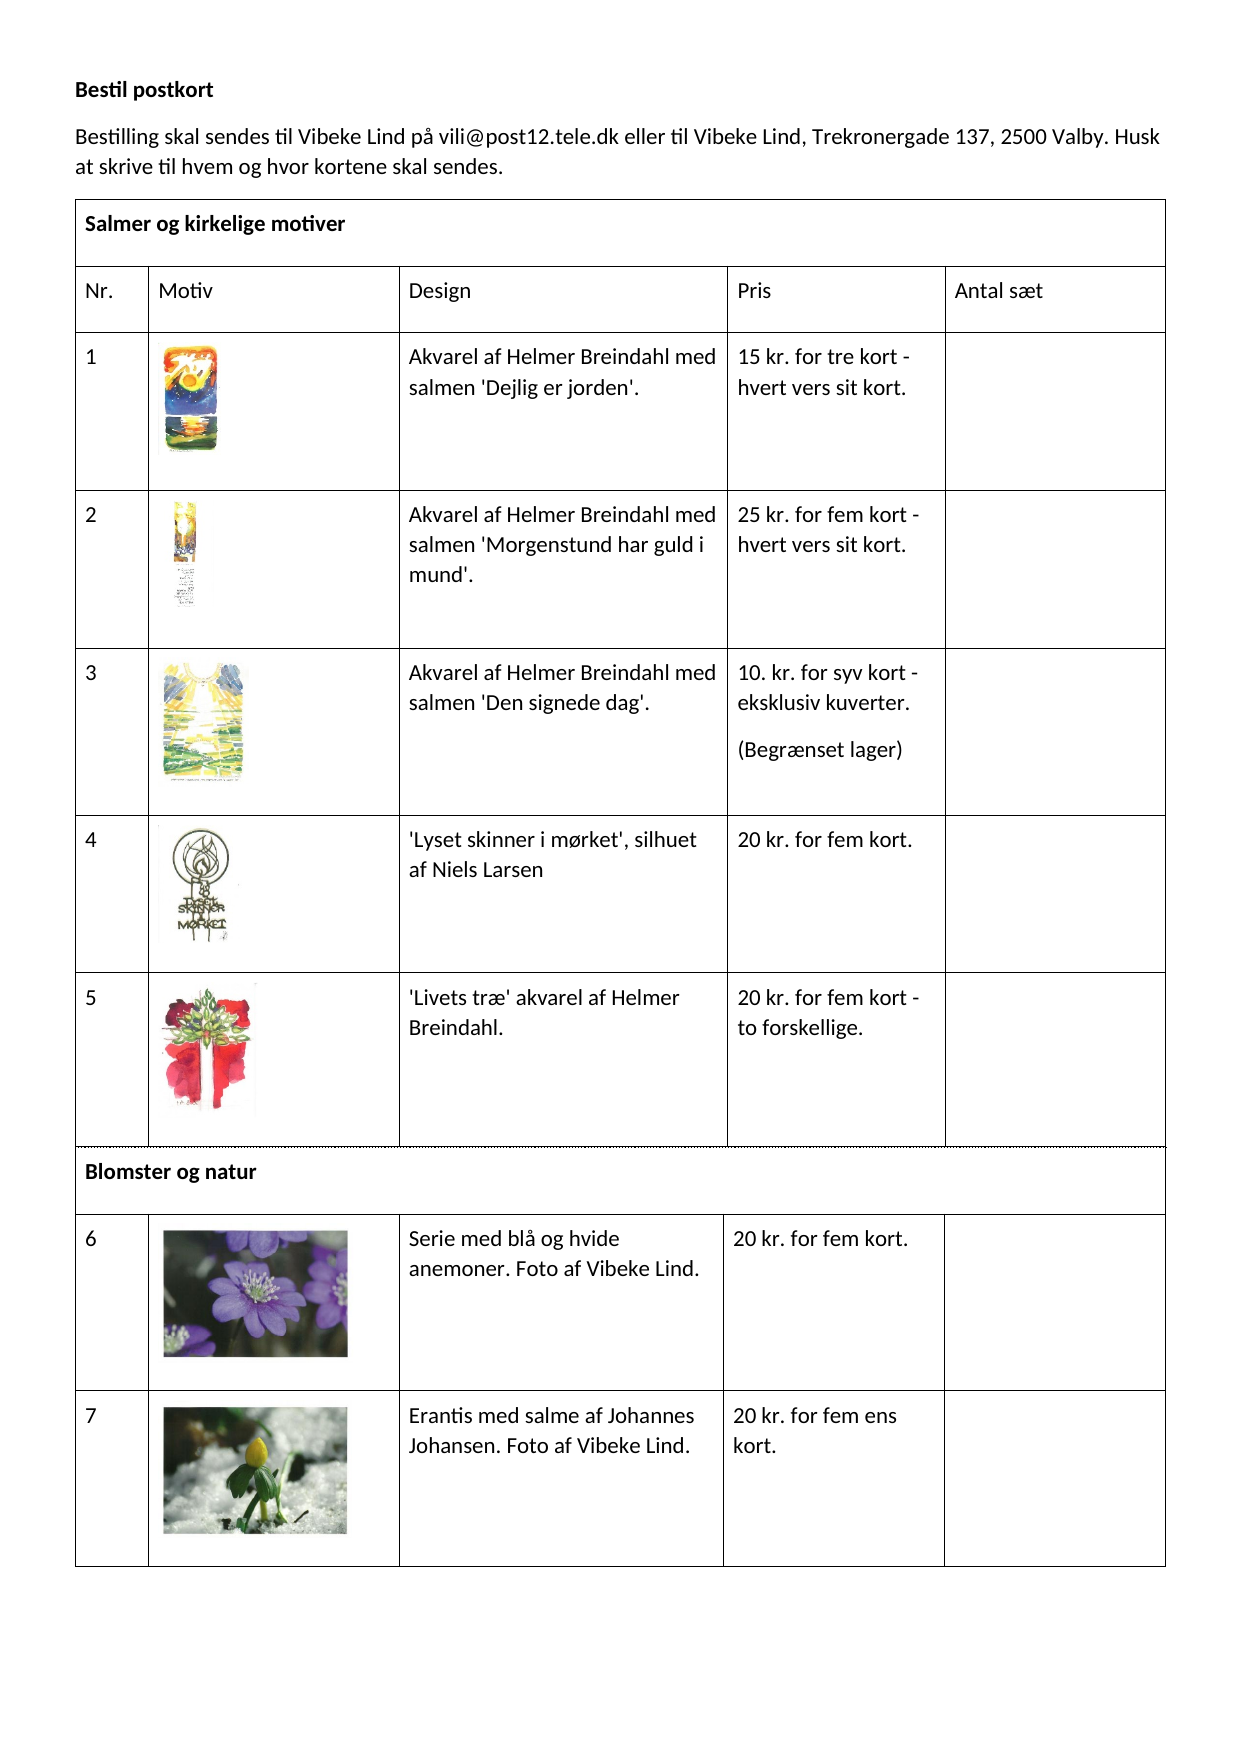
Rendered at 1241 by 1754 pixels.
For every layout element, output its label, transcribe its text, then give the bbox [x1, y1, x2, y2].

table_cell [149, 649, 399, 814]
table_cell 15 kr. for tre kort - hvert vers sit kort. [728, 333, 945, 490]
table_cell 5 [76, 973, 148, 1146]
table_cell Design [400, 267, 727, 332]
table_cell 20 kr. for fem kort - to forskellige. [728, 973, 945, 1146]
table_cell Serie med blå og hvide anemoner. Foto af Vibeke Lind. [400, 1215, 723, 1390]
table_cell [149, 973, 399, 1146]
table_cell 20 kr. for fem ens kort. [724, 1391, 944, 1566]
picture [158, 500, 216, 607]
picture [158, 1223, 354, 1363]
table_cell Antal sæt [946, 267, 1165, 332]
table_cell [945, 1215, 1165, 1390]
table_cell [946, 491, 1165, 647]
text Bestilling skal sendes til Vibeke Lind på vili@post12.tele.dk eller til Vibeke Lind, Trekronergade 137, 2500 Valby. Husk at skrive til hvem og hvor kortene skal sendes. [75, 122, 1165, 180]
table_cell 7 [76, 1391, 148, 1566]
table_cell Akvarel af Helmer Breindahl med salmen 'Morgenstund har guld i mund'. [400, 491, 727, 647]
table_cell 25 kr. for fem kort - hvert vers sit kort. [728, 491, 945, 647]
table_cell 'Lyset skinner i mørket', silhuet af Niels Larsen [400, 816, 727, 972]
table_cell Erantis med salme af Johannes Johansen. Foto af Vibeke Lind. [400, 1391, 723, 1566]
table_cell Pris [728, 267, 945, 332]
table_cell [946, 816, 1165, 972]
table_cell 'Livets træ' akvarel af Helmer Breindahl. [400, 973, 727, 1146]
picture [158, 982, 258, 1118]
table_cell [946, 333, 1165, 490]
table_cell [149, 816, 399, 972]
table_cell [149, 1215, 399, 1390]
table_cell Motiv [149, 267, 399, 332]
picture [158, 825, 243, 943]
table_cell [945, 1391, 1165, 1566]
table_cell [149, 333, 399, 490]
text Bestil postkort [75, 75, 1165, 103]
table_cell 3 [76, 649, 148, 814]
table_cell 4 [76, 816, 148, 972]
picture [158, 657, 249, 787]
table_cell Nr. [76, 267, 148, 332]
table_cell Akvarel af Helmer Breindahl med salmen 'Dejlig er jorden'. [400, 333, 727, 490]
table_cell 20 kr. for fem kort. [724, 1215, 944, 1390]
table_cell 1 [76, 333, 148, 490]
table_header Salmer og kirkelige motiver [76, 200, 1165, 266]
picture [158, 1400, 352, 1538]
picture [158, 342, 222, 455]
table_header Blomster og natur [76, 1147, 1165, 1213]
table_cell 20 kr. for fem kort. [728, 816, 945, 972]
table_cell 2 [76, 491, 148, 647]
table_cell [149, 1391, 399, 1566]
table_cell Akvarel af Helmer Breindahl med salmen 'Den signede dag'. [400, 649, 727, 814]
table_cell [946, 973, 1165, 1146]
table_cell [149, 491, 399, 647]
table_cell 10. kr. for syv kort - eksklusiv kuverter. (Begrænset lager) [728, 649, 945, 814]
table_cell 6 [76, 1215, 148, 1390]
table_cell [946, 649, 1165, 814]
